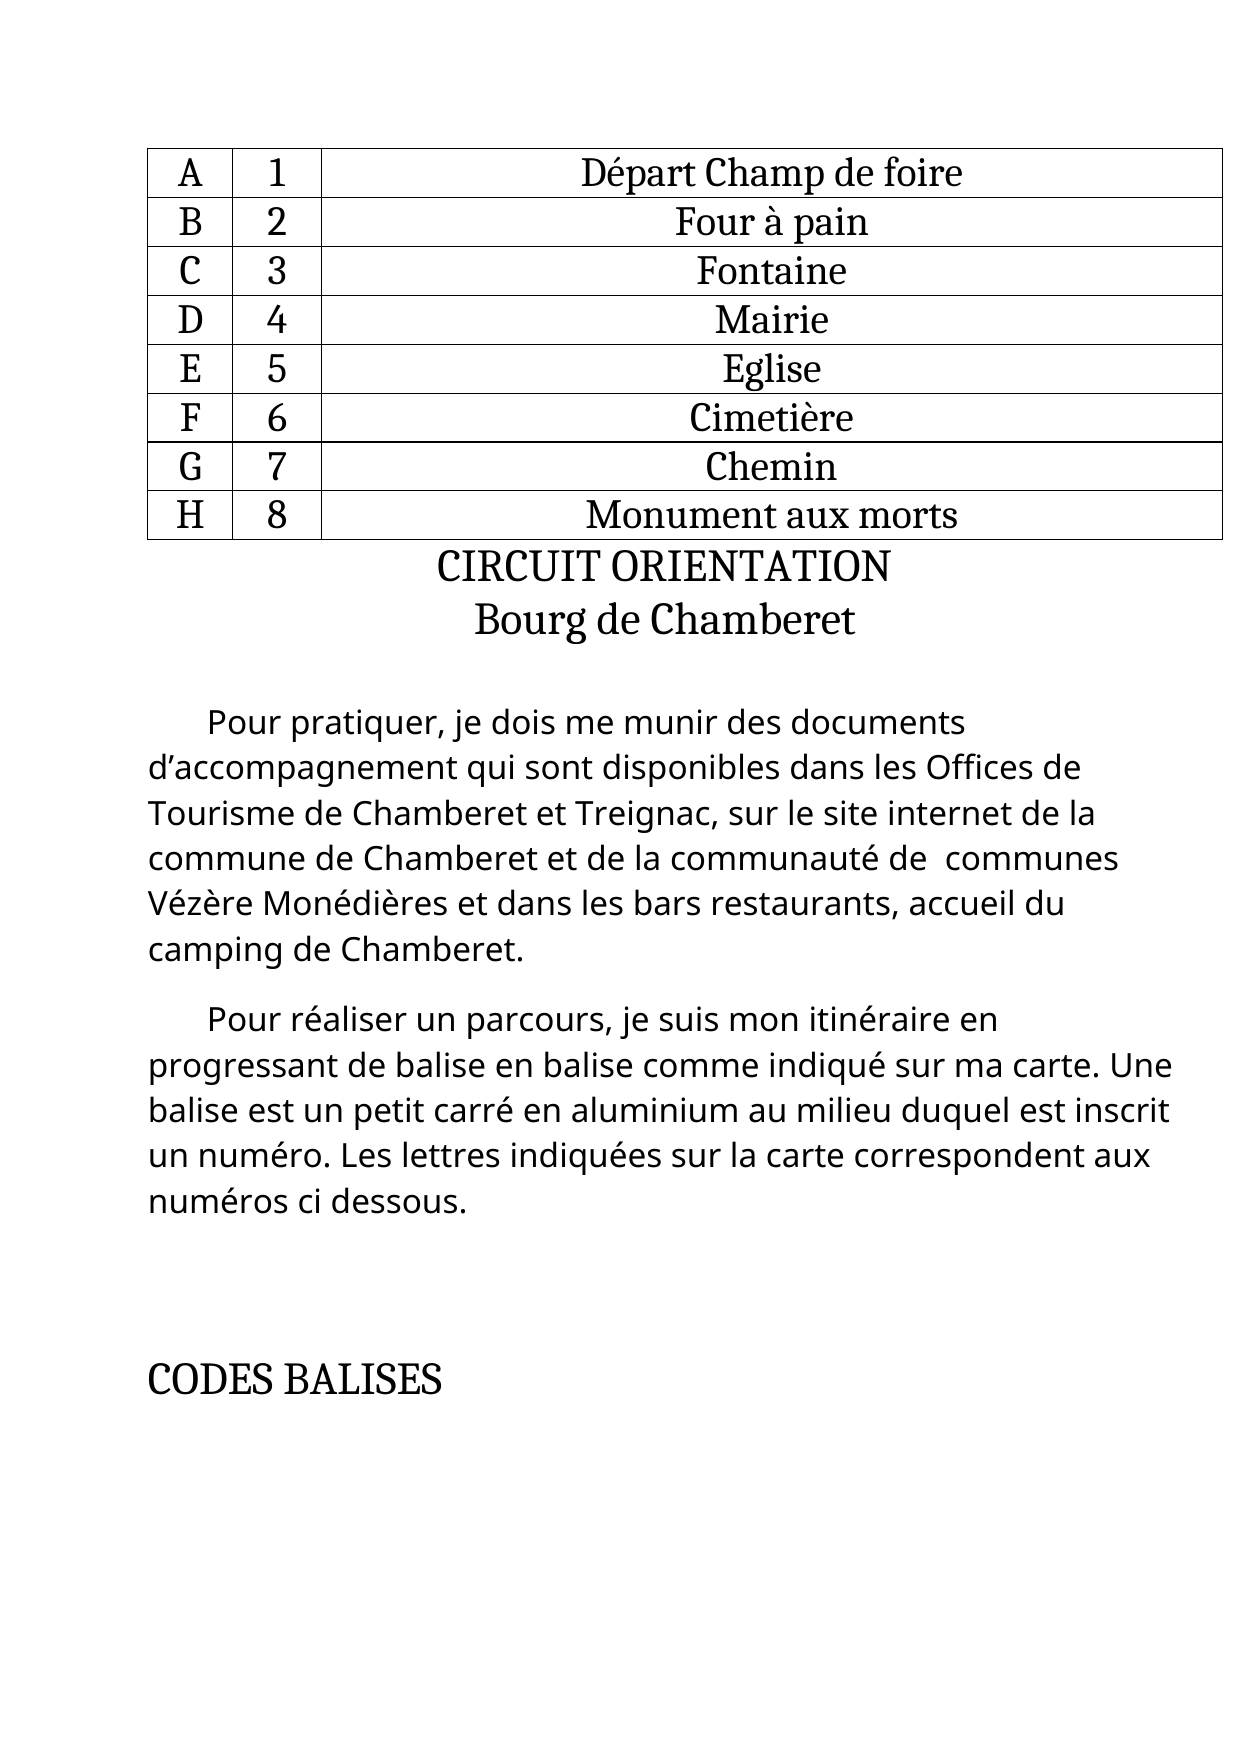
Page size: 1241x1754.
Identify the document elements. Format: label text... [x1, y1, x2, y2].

text Bourg de Chamberet [148, 593, 1182, 646]
table_cell Four à pain [322, 198, 1222, 246]
table_cell Mairie [322, 296, 1222, 343]
table_cell 6 [233, 394, 321, 441]
text CIRCUIT ORIENTATION [148, 540, 1182, 593]
table_cell 7 [233, 443, 321, 490]
table_cell 3 [233, 247, 321, 294]
table_cell G [148, 443, 232, 490]
table_cell 5 [233, 345, 321, 392]
table_cell H [148, 491, 232, 539]
table_cell E [148, 345, 232, 392]
table_cell C [148, 247, 232, 294]
table_cell 2 [233, 198, 321, 246]
table_header A [148, 149, 232, 197]
text Pour réaliser un parcours, je suis mon itinéraire en progressant de balise en balise comme indiqué sur ma carte. Une balise est un petit carré en aluminium au milieu duquel est inscrit un numéro. Les lettres indiquées sur la carte correspondent aux numéros ci dessous. [148, 996, 1182, 1223]
text Pour pratiquer, je dois me munir des documents d’accompagnement qui sont disponibles dans les Offices de Tourisme de Chamberet et Treignac, sur le site internet de la commune de Chamberet et de la communauté de communes Vézère Monédières et dans les bars restaurants, accueil du camping de Chamberet. [148, 698, 1182, 971]
table_cell F [148, 394, 232, 441]
table_cell 8 [233, 491, 321, 539]
text CODES BALISES [148, 1353, 1182, 1406]
table_header Départ Champ de foire [322, 149, 1222, 197]
table_cell Eglise [322, 345, 1222, 392]
table_cell B [148, 198, 232, 246]
table_cell 4 [233, 296, 321, 343]
table_cell Monument aux morts [322, 491, 1222, 539]
table_cell Fontaine [322, 247, 1222, 294]
table_header 1 [233, 149, 321, 197]
table_cell D [148, 296, 232, 343]
table_cell Chemin [322, 443, 1222, 490]
table_cell Cimetière [322, 394, 1222, 441]
